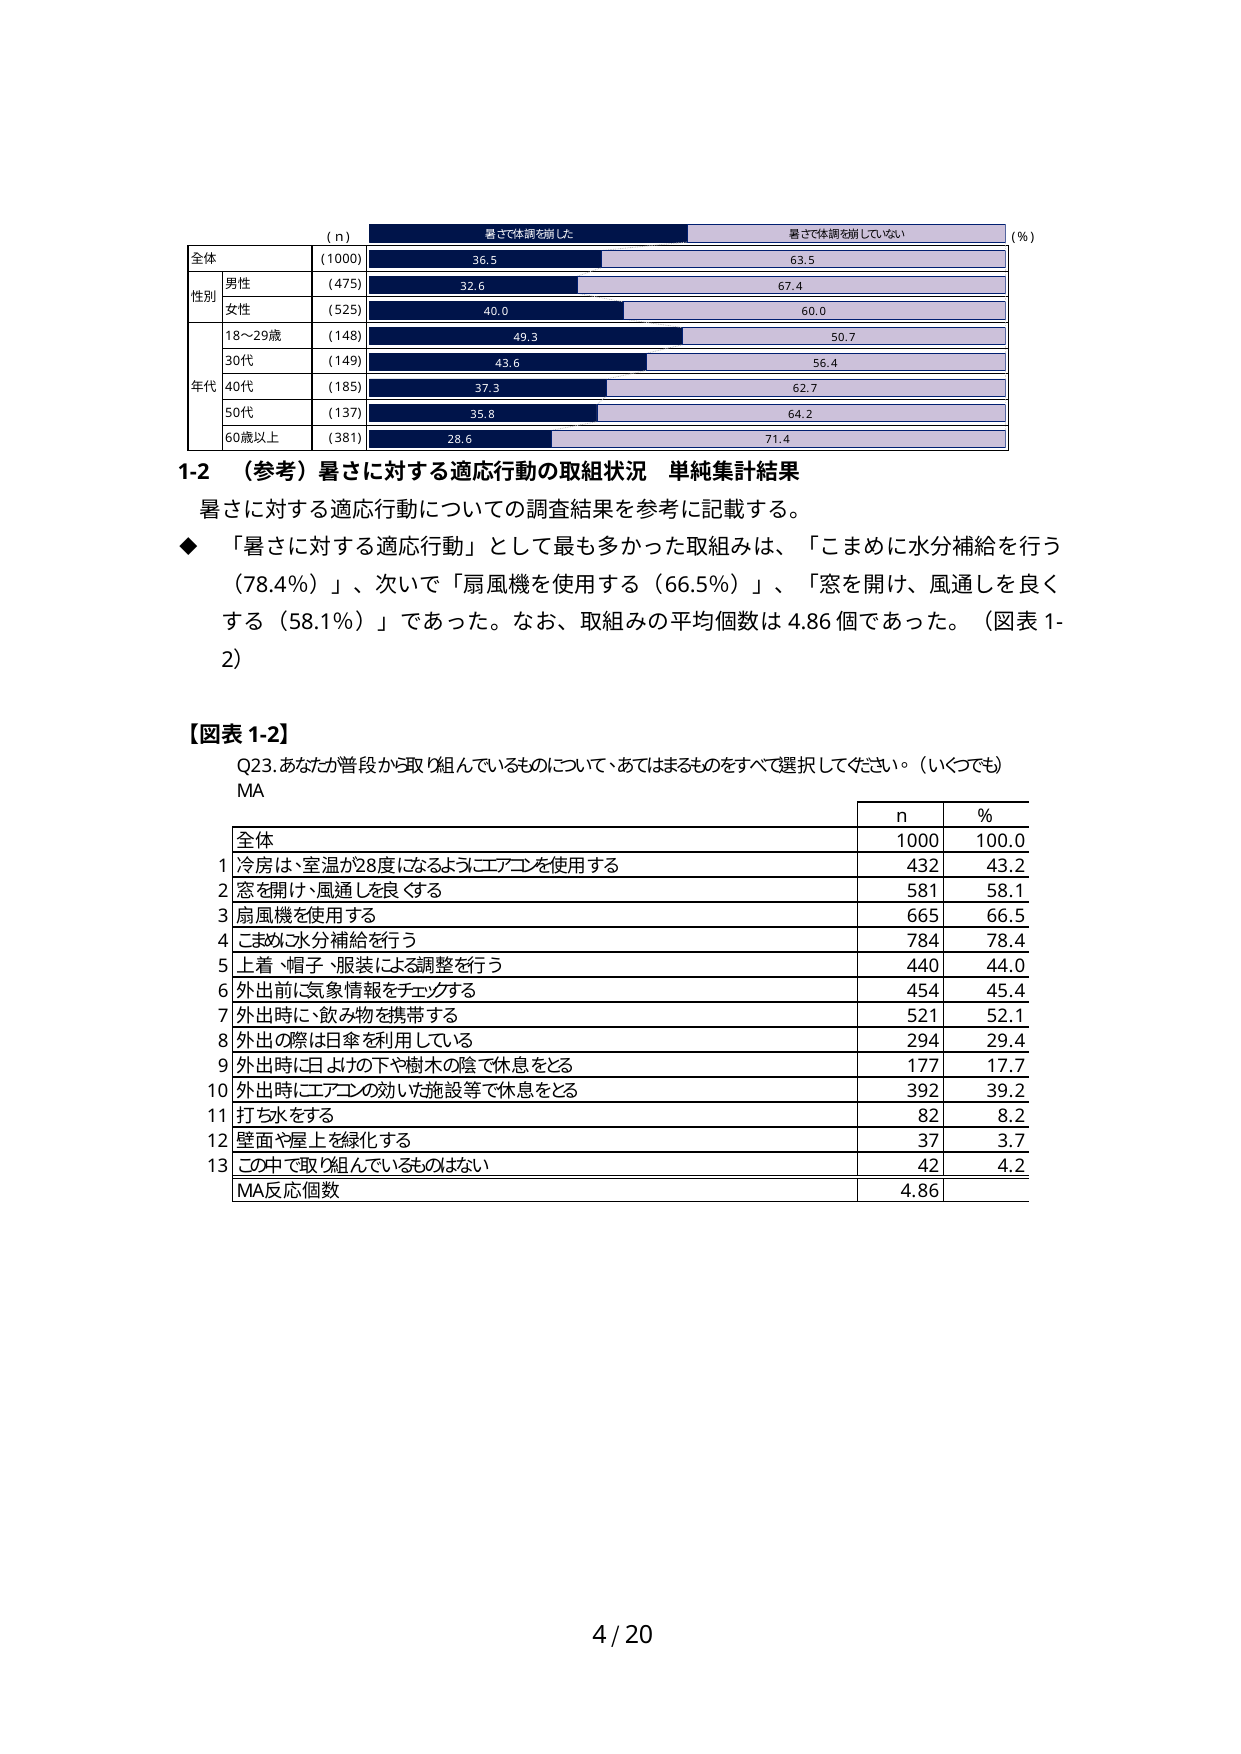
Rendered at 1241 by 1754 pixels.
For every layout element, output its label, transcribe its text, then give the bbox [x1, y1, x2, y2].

list 「暑さに対する適応行動」として最も多かった取組みは、「こまめに水分補給を行う（78.4％）」、次いで「扇風機を使用する（66.5％）」、「窓を開け、風通しを良くする（58.1％）」であった。なお、取組みの平均個数は4.86個であった。（図表1-2） [177, 526, 1063, 676]
text 暑さに対する適応行動についての調査結果を参考に記載する。 [177, 489, 1063, 526]
text 1-2 （参考）暑さに対する適応行動の取組状況 単純集計結果 [177, 451, 1063, 489]
text 【図表1-2】 [177, 714, 1063, 751]
